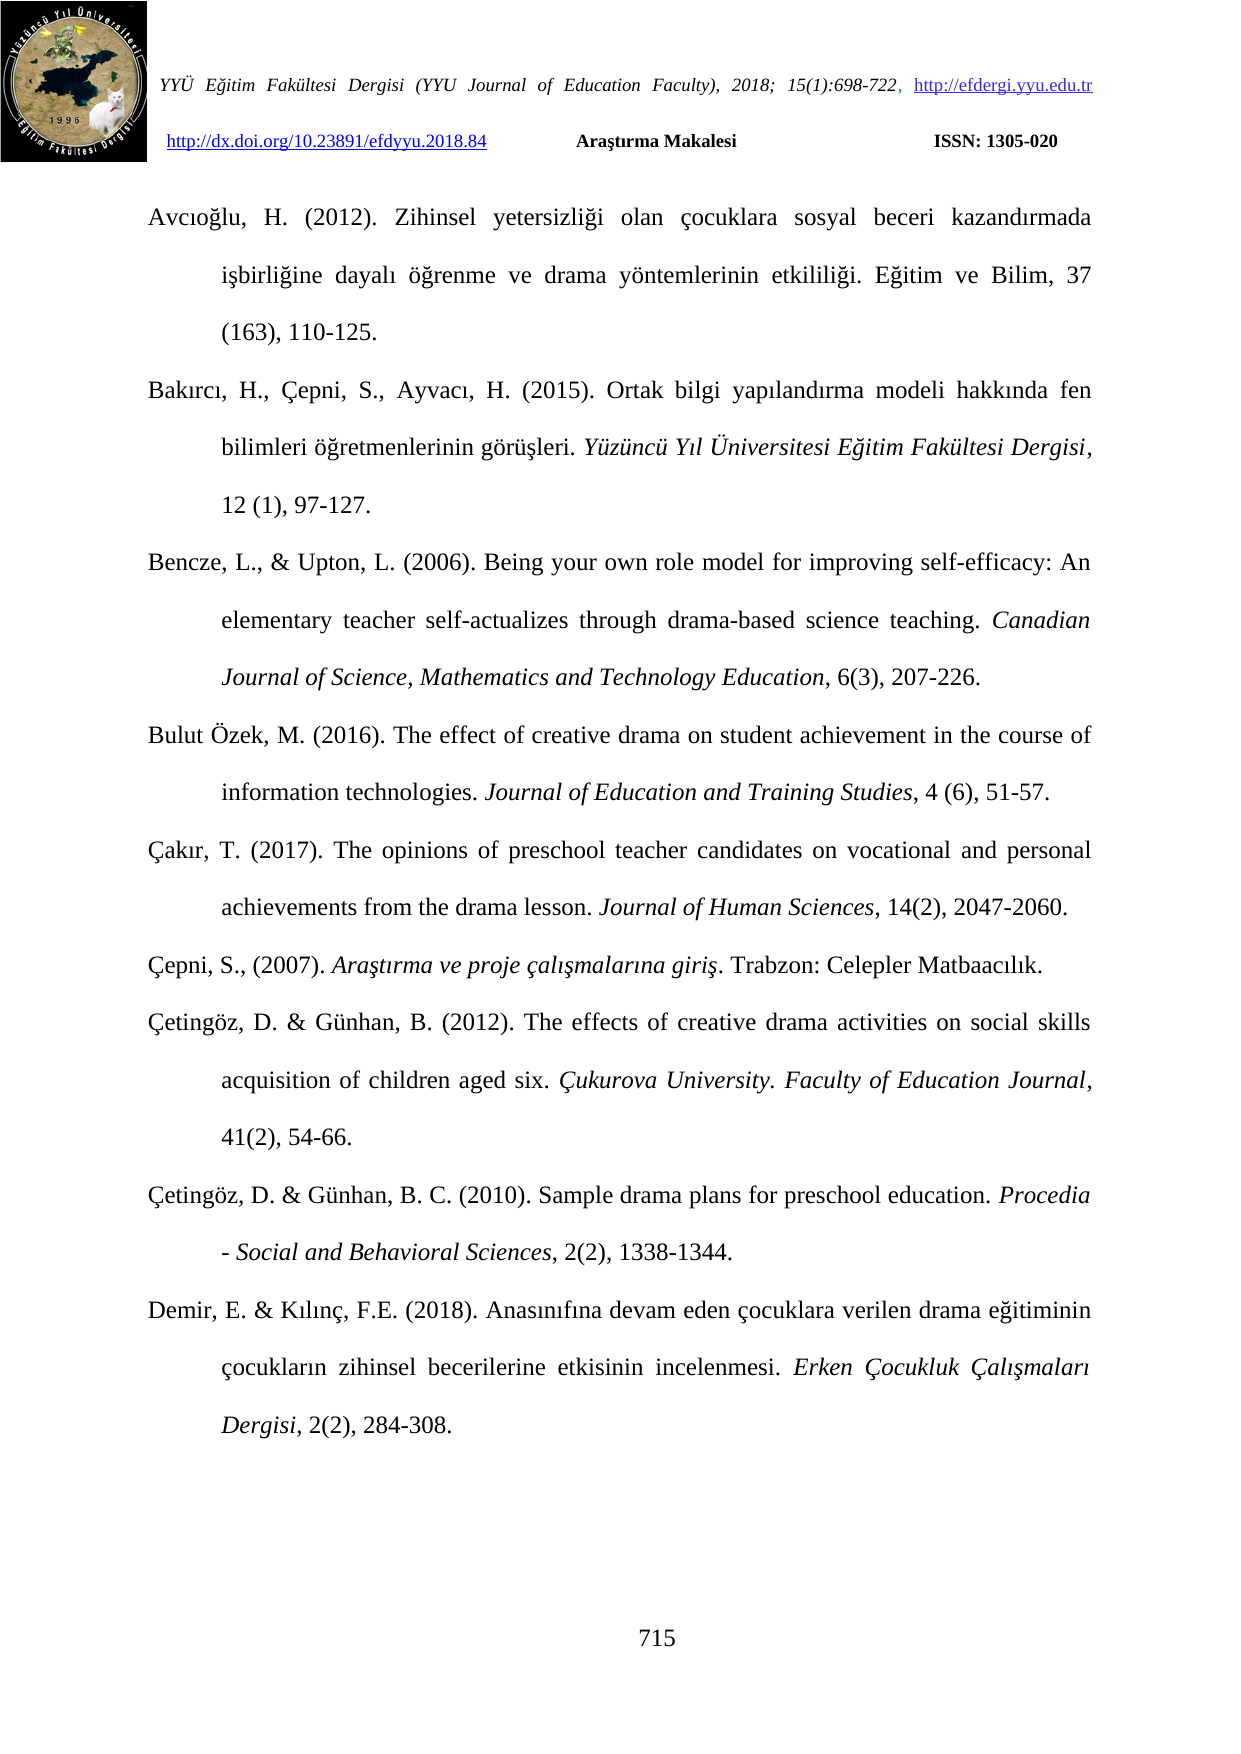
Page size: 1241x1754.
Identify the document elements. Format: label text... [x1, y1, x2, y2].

text Avcıoğlu, H. (2012). Zihinsel yetersizliği olan çocuklara sosyal beceri kazandırmada işbirliğine dayalı öğrenme ve drama yöntemlerinin etkililiği. Eğitim ve Bilim, 37 (163), 110-125. [148, 202, 1093, 346]
picture [0, 1, 147, 161]
text Demir, E. & Kılınç, F.E. (2018). Anasınıfına devam eden çocuklara verilen drama eğitiminin çocukların zihinsel becerilerine etkisinin incelenmesi. Erken Çocukluk Çalışmaları Dergisi, 2(2), 284-308. [148, 1295, 1093, 1438]
text Bencze, L., & Upton, L. (2006). Being your own role model for improving self‐efficacy: An elementary teacher self-actualizes through drama-based science teaching. Canadian Journal of Science, Mathematics and Technology Education, 6(3), 207-226. [148, 547, 1093, 691]
text Çetingöz, D. & Günhan, B. C. (2010). Sample drama plans for preschool education. Procedia - Social and Behavioral Sciences, 2(2), 1338-1344. [148, 1180, 1093, 1266]
text Çepni, S., (2007). Araştırma ve proje çalışmalarına giriş. Trabzon: Celepler Matbaacılık. [148, 950, 1093, 978]
text Çetingöz, D. & Günhan, B. (2012). The effects of creative drama activities on social skills acquisition of children aged six. Çukurova University. Faculty of Education Journal, 41(2), 54-66. [148, 1007, 1093, 1151]
text Çakır, T. (2017). The opinions of preschool teacher candidates on vocational and personal achievements from the drama lesson. Journal of Human Sciences, 14(2), 2047-2060. [148, 835, 1093, 921]
text Bulut Özek, M. (2016). The effect of creative drama on student achievement in the course of information technologies. Journal of Education and Training Studies, 4 (6), 51-57. [148, 720, 1093, 806]
text Bakırcı, H., Çepni, S., Ayvacı, H. (2015). Ortak bilgi yapılandırma modeli hakkında fen bilimleri öğretmenlerinin görüşleri. Yüzüncü Yıl Üniversitesi Eğitim Fakültesi Dergisi, 12 (1), 97-127. [148, 375, 1093, 518]
